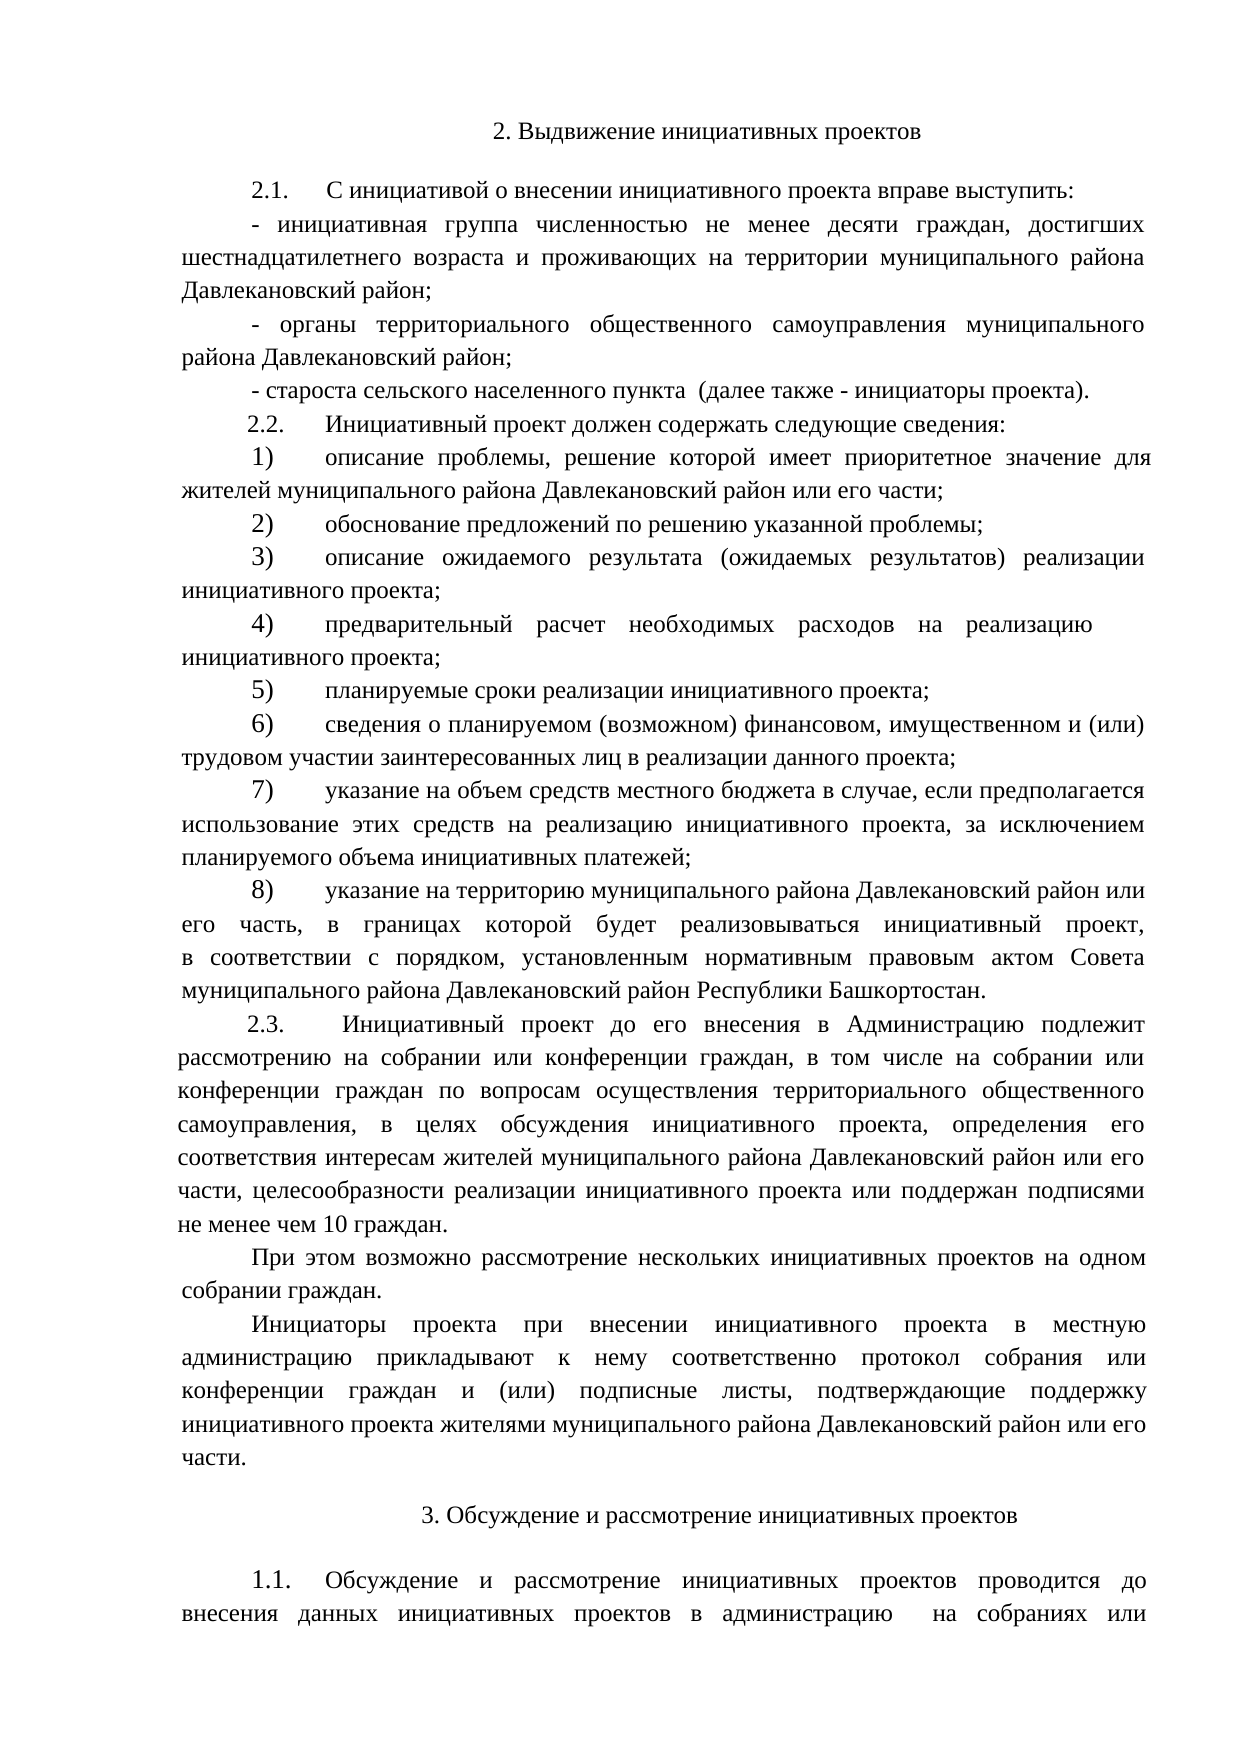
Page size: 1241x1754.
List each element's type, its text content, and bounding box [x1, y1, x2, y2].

text - органы территориального общественного самоуправления муниципального района Давлекановский район; [181, 305, 1145, 372]
list С инициативой о внесении инициативного проекта вправе выступить: [251, 172, 1145, 205]
list указание на объем средств местного бюджета в случае, если предполагается использование этих средств на реализацию инициативного проекта, за исключением планируемого объема инициативных платежей; [181, 772, 1145, 872]
text - староста сельского населенного пункта (далее также - инициаторы проекта). [181, 372, 1145, 405]
list сведения о планируемом (возможном) финансовом, имущественном и (или) трудовом участии заинтересованных лиц в реализации данного проекта; [181, 705, 1145, 772]
list описание ожидаемого результата (ожидаемых результатов) реализации инициативного проекта; [181, 539, 1145, 605]
list планируемые сроки реализации инициативного проекта; [181, 672, 1152, 705]
list Инициативный проект до его внесения в Администрацию подлежит рассмотрению на собрании или конференции граждан, в том числе на собрании или конференции граждан по вопросам осуществления территориального общественного самоуправления, в целях обсуждения инициативного проекта, определения его соответствия интересам жителей муниципального района Давлекановский район или его части, целесообразности реализации инициативного проекта или поддержан подписями не менее чем 10 граждан. [177, 1005, 1145, 1239]
list обоснование предложений по решению указанной проблемы; [181, 505, 1152, 539]
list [181, 1562, 1147, 1628]
text 3. Обсуждение и рассмотрение инициативных проектов [287, 1502, 1152, 1529]
list описание проблемы, решение которой имеет приоритетное значение для жителей муниципального района Давлекановский район или его части; [181, 439, 1152, 505]
text При этом возможно рассмотрение нескольких инициативных проектов на одном собрании граждан. [181, 1239, 1147, 1305]
list Инициативный проект должен содержать следующие сведения: [177, 405, 1152, 439]
text - инициативная группа численностью не менее десяти граждан, достигших шестнадцатилетнего возраста и проживающих на территории муниципального района Давлекановский район; [181, 205, 1145, 305]
list указание на территорию муниципального района Давлекановский район или его часть, в границах которой будет реализовываться инициативный проект, в соответствии с порядком, установленным нормативным правовым актом Совета муниципального района Давлекановский район Республики Башкортостан. [181, 872, 1145, 1005]
text 2. Выдвижение инициативных проектов [493, 118, 1152, 145]
text Инициаторы проекта при внесении инициативного проекта в местную администрацию прикладывают к нему соответственно протокол собрания или конференции граждан и (или) подписные листы, подтверждающие поддержку инициативного проекта жителями муниципального района Давлекановский район или его части. [181, 1305, 1147, 1472]
list предварительный расчет необходимых расходов на реализацию инициативного проекта; [181, 605, 1093, 672]
